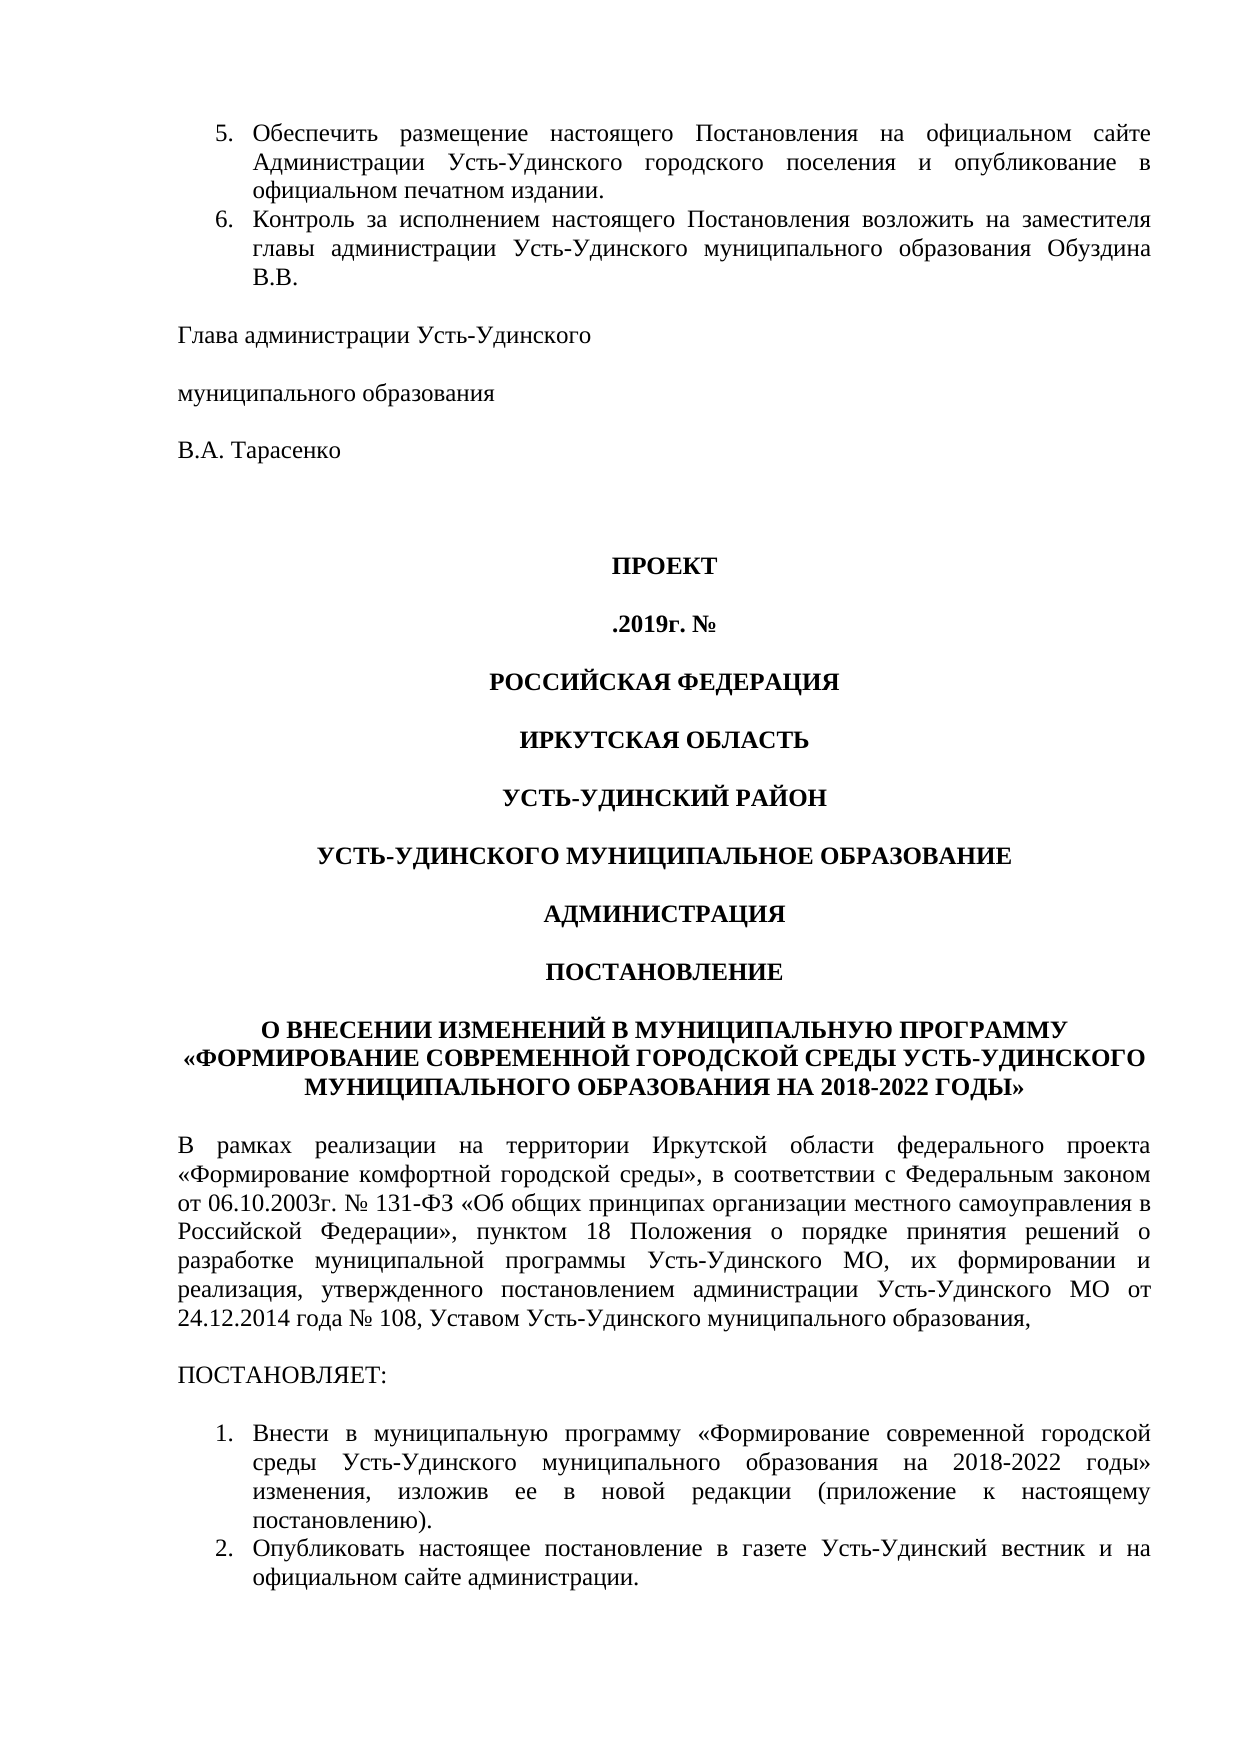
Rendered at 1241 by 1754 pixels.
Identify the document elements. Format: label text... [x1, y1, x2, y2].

text РОССИЙСКАЯ ФЕДЕРАЦИЯ [177, 667, 1152, 696]
text О ВНЕСЕНИИ ИЗМЕНЕНИЙ В МУНИЦИПАЛЬНУЮ ПРОГРАММУ «ФОРМИРОВАНИЕ СОВРЕМЕННОЙ ГОРОДСКОЙ СРЕДЫ УСТЬ-УДИНСКОГО МУНИЦИПАЛЬНОГО ОБРАЗОВАНИЯ НА 2018-2022 ГОДЫ» [177, 1015, 1152, 1101]
text ПОСТАНОВЛЯЕТ: [177, 1361, 1152, 1389]
text муниципального образования [177, 378, 1152, 406]
text В.А. Тарасенко [177, 436, 1152, 464]
text В рамках реализации на территории Иркутской области федерального проекта «Формирование комфортной городской среды», в соответствии с Федеральным законом от 06.10.2003г. № 131-ФЗ «Об общих принципах организации местного самоуправления в Российской Федерации», пунктом 18 Положения о порядке принятия решений о разработке муниципальной программы Усть-Удинского МО, их формировании и реализация, утвержденного постановлением администрации Усть-Удинского МО от 24.12.2014 года № 108, Уставом Усть-Удинского муниципального образования, [177, 1130, 1152, 1331]
text АДМИНИСТРАЦИЯ [177, 899, 1152, 928]
text ПРОЕКТ [177, 551, 1152, 580]
text ИРКУТСКАЯ ОБЛАСТЬ [177, 725, 1152, 754]
text УСТЬ-УДИНСКИЙ РАЙОН [177, 783, 1152, 812]
text .2019г. № [177, 609, 1152, 638]
list Опубликовать настоящее постановление в газете Усть-Удинский вестник и на официальном сайте администрации. [215, 1533, 1152, 1591]
list Контроль за исполнением настоящего Постановления возложить на заместителя главы администрации Усть-Удинского муниципального образования Обуздина В.В. [215, 204, 1152, 291]
list Обеспечить размещение настоящего Постановления на официальном сайте Администрации Усть-Удинского городского поселения и опубликование в официальном печатном издании. [215, 118, 1152, 204]
text ПОСТАНОВЛЕНИЕ [177, 957, 1152, 986]
text Глава администрации Усть-Удинского [177, 320, 1152, 348]
list Внести в муниципальную программу «Формирование современной городской среды Усть-Удинского муниципального образования на 2018-2022 годы» изменения, изложив ее в новой редакции (приложение к настоящему постановлению). [215, 1418, 1152, 1533]
text УСТЬ-УДИНСКОГО МУНИЦИПАЛЬНОЕ ОБРАЗОВАНИЕ [177, 841, 1152, 870]
